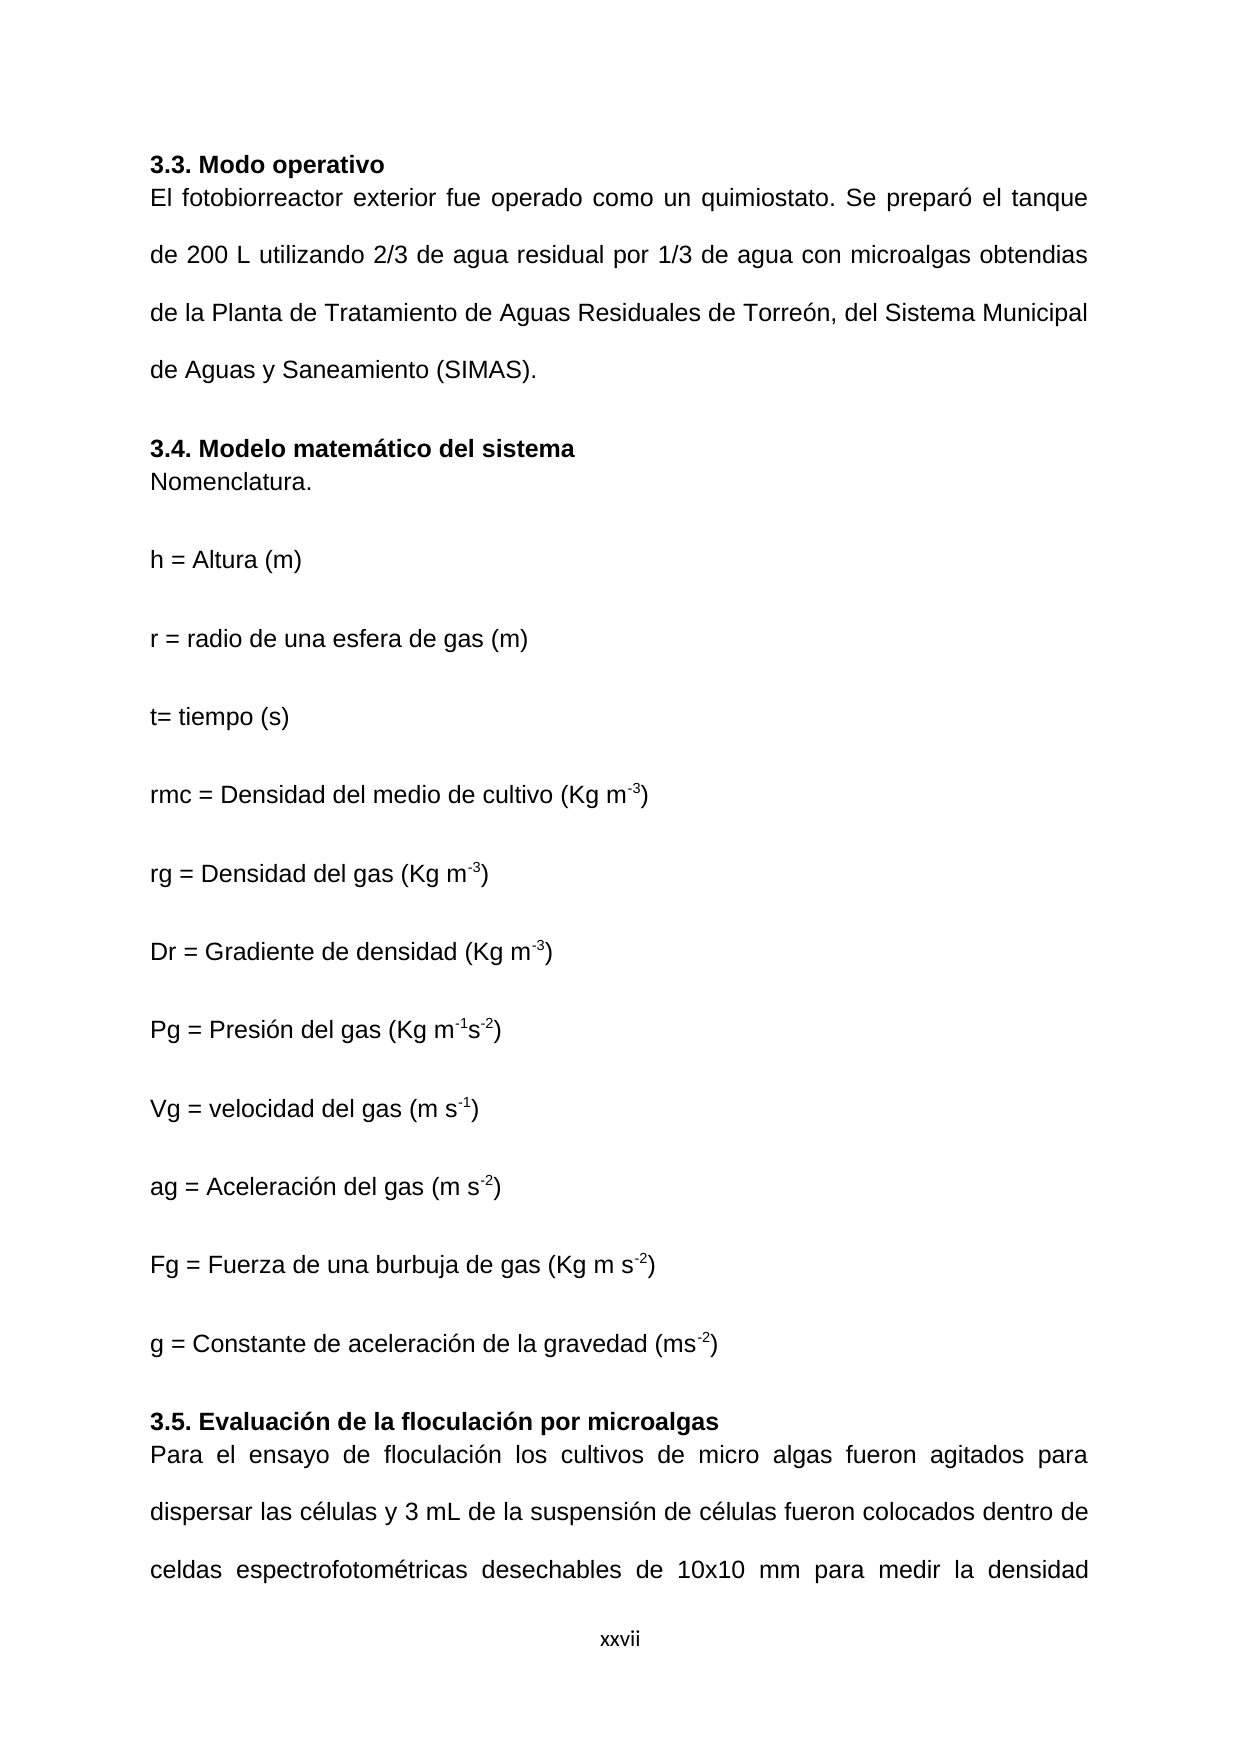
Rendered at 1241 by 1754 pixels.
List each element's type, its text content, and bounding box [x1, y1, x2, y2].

text h = Altura (m) [150, 545, 1090, 574]
text rmc = Densidad del medio de cultivo (Kg m-3) [150, 780, 1090, 809]
text Pg = Presión del gas (Kg m-1s-2) [150, 1015, 1090, 1044]
subtitle 3.4. Modelo matemático del sistema [150, 434, 1090, 463]
subtitle 3.5. Evaluación de la floculación por microalgas [150, 1407, 1090, 1436]
text El fotobiorreactor exterior fue operado como un quimiostato. Se preparó el tanque de 200 L utilizando 2/3 de agua residual por 1/3 de agua con microalgas obtendias de la Planta de Tratamiento de Aguas Residuales de Torreón, del Sistema Municipal de Aguas y Saneamiento (SIMAS). [150, 183, 1090, 384]
text rg = Densidad del gas (Kg m-3) [150, 858, 1090, 887]
text Fg = Fuerza de una burbuja de gas (Kg m s-2) [150, 1250, 1090, 1279]
text ag = Aceleración del gas (m s-2) [150, 1172, 1090, 1201]
text Dr = Gradiente de densidad (Kg m-3) [150, 937, 1090, 966]
text r = radio de una esfera de gas (m) [150, 623, 1090, 652]
subtitle 3.3. Modo operativo [150, 150, 1090, 179]
text Nomenclatura. [150, 467, 1090, 496]
text t= tiempo (s) [150, 702, 1090, 731]
text g = Constante de aceleración de la gravedad (ms-2) [150, 1328, 1090, 1357]
text Vg = velocidad del gas (m s-1) [150, 1093, 1090, 1122]
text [150, 1440, 1090, 1584]
